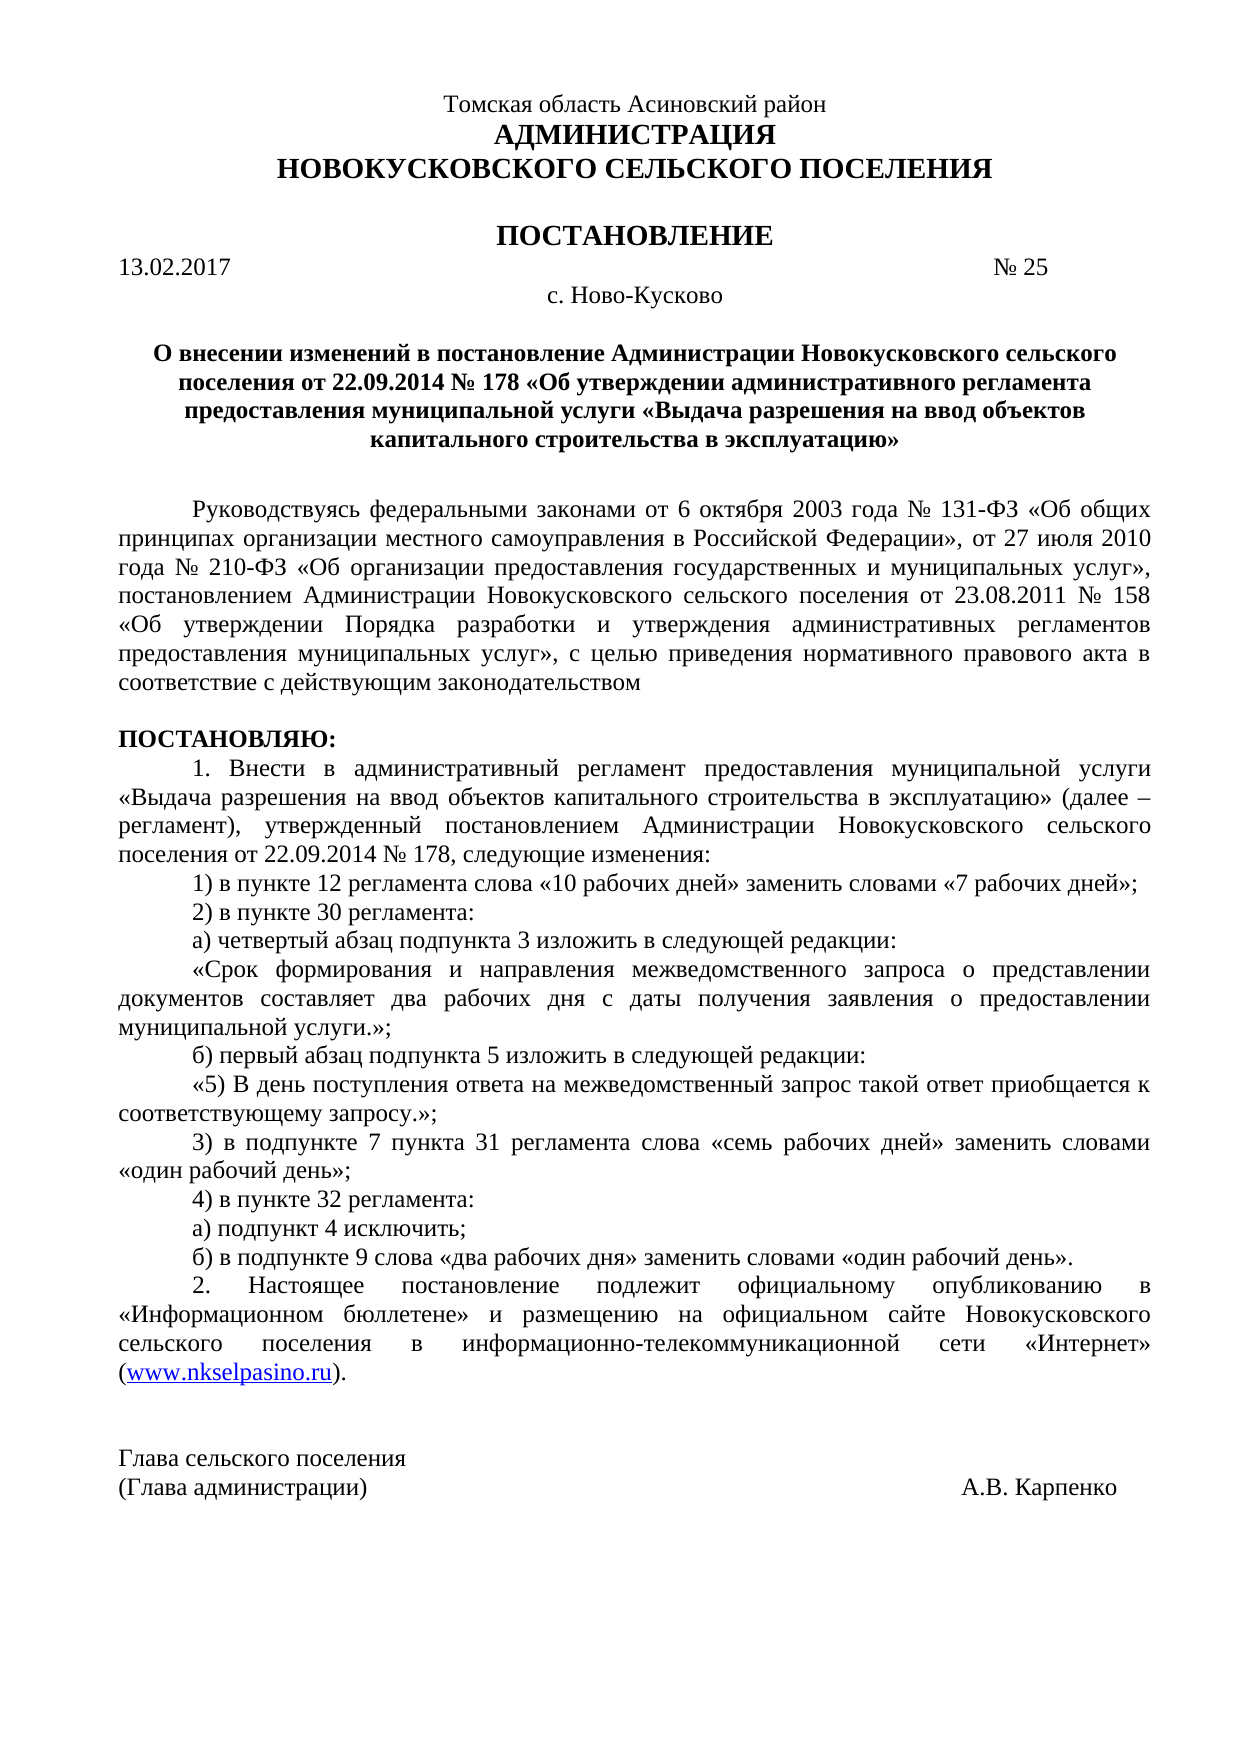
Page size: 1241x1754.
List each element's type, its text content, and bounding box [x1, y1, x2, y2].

text 4) в пункте 32 регламента: [118, 1184, 1152, 1213]
text 2. Настоящее постановление подлежит официальному опубликованию в «Информационном бюллетене» и размещению на официальном сайте Новокусковского сельского поселения в информационно-телекоммуникационной сети «Интернет» (www.nkselpasino.ru). [118, 1270, 1152, 1385]
text б) в подпункте 9 слова «два рабочих дня» заменить словами «один рабочий день». [118, 1242, 1152, 1270]
text «Срок формирования и направления межведомственного запроса о представлении документов составляет два рабочих дня с даты получения заявления о предоставлении муниципальной услуги.»; [118, 954, 1152, 1040]
text НОВОКУСКОВСКОГО СЕЛЬСКОГО ПОСЕЛЕНИЯ [118, 151, 1152, 184]
text 13.02.2017 № 25 [118, 252, 1152, 280]
text Руководствуясь федеральными законами от 6 октября 2003 года № 131-ФЗ «Об общих принципах организации местного самоуправления в Российской Федерации», от 27 июля 2010 года № 210-ФЗ «Об организации предоставления государственных и муниципальных услуг», постановлением Администрации Новокусковского сельского поселения от 23.08.2011 № 158 «Об утверждении Порядка разработки и утверждения административных регламентов предоставления муниципальных услуг», с целью приведения нормативного правового акта в соответствие с действующим законодательством [118, 494, 1152, 695]
text Томская область Асиновский район [118, 89, 1152, 117]
text ПОСТАНОВЛЯЮ: [118, 724, 1152, 753]
text 1. Внести в административный регламент предоставления муниципальной услуги «Выдача разрешения на ввод объектов капитального строительства в эксплуатацию» (далее – регламент), утвержденный постановлением Администрации Новокусковского сельского поселения от 22.09.2014 № 178, следующие изменения: [118, 753, 1152, 868]
text АДМИНИСТРАЦИЯ [118, 117, 1152, 151]
text 1) в пункте 12 регламента слова «10 рабочих дней» заменить словами «7 рабочих дней»; [118, 868, 1152, 897]
text 3) в подпункте 7 пункта 31 регламента слова «семь рабочих дней» заменить словами «один рабочий день»; [118, 1127, 1152, 1184]
text 2) в пункте 30 регламента: [118, 897, 1152, 925]
text а) четвертый абзац подпункта 3 изложить в следующей редакции: [118, 925, 1152, 954]
text (Глава администрации) А.В. Карпенко [118, 1472, 1152, 1500]
text ПОСТАНОВЛЕНИЕ [118, 218, 1152, 252]
text б) первый абзац подпункта 5 изложить в следующей редакции: [118, 1040, 1152, 1069]
text с. Ново-Кусково [118, 280, 1152, 309]
text а) подпункт 4 исключить; [118, 1213, 1152, 1242]
text Глава сельского поселения [118, 1443, 1152, 1472]
text «5) В день поступления ответа на межведомственный запрос такой ответ приобщается к соответствующему запросу.»; [118, 1069, 1152, 1127]
text О внесении изменений в постановление Администрации Новокусковского сельского поселения от 22.09.2014 № 178 «Об утверждении административного регламента предоставления муниципальной услуги «Выдача разрешения на ввод объектов капитального строительства в эксплуатацию» [118, 338, 1152, 453]
